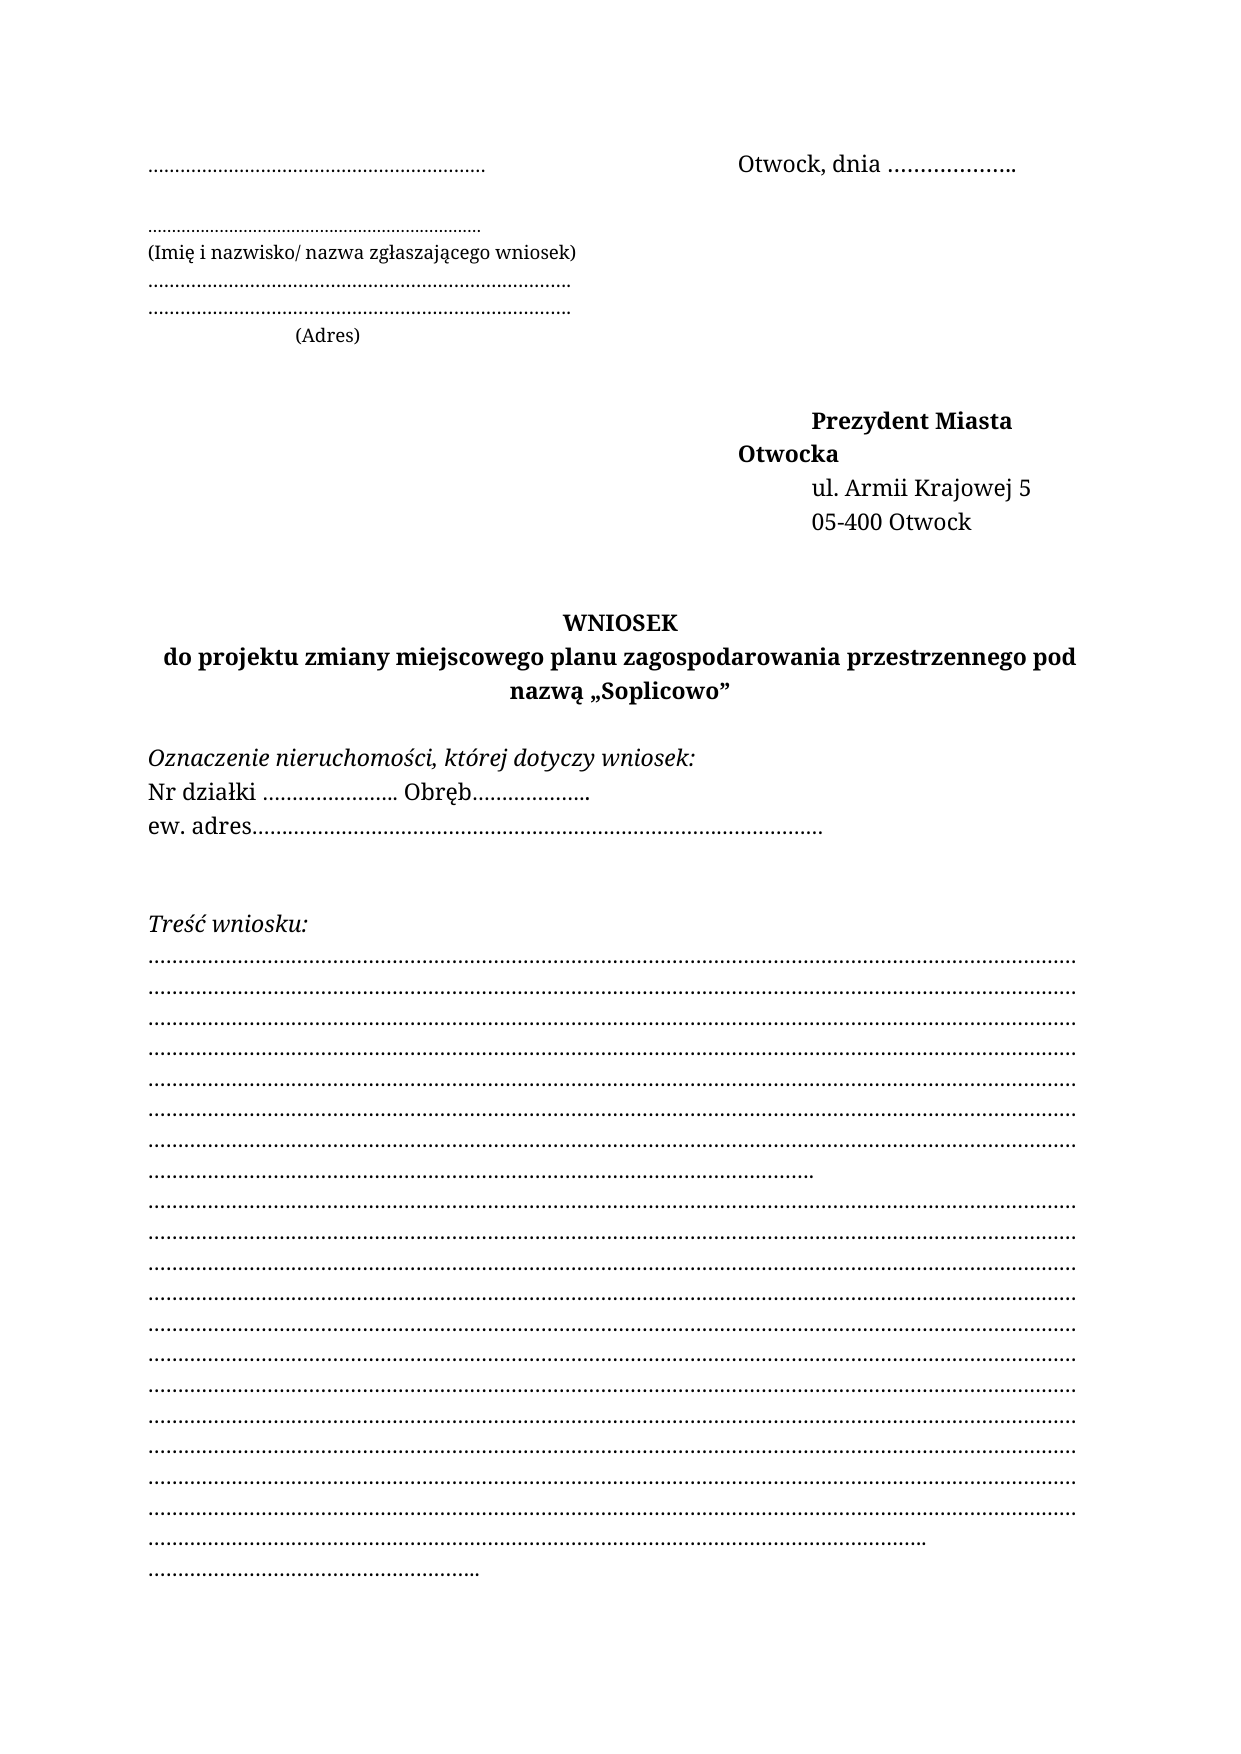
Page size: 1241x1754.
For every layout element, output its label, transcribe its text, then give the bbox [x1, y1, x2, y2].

text ……………………………………………………………………. [148, 267, 1093, 293]
text do projektu zmiany miejscowego planu zagospodarowania przestrzennego pod nazwą „Soplicowo” [148, 641, 1093, 706]
text ……………………………………………………………. [148, 215, 1093, 238]
text (Adres) [221, 322, 1093, 348]
text (Imię i nazwisko/ nazwa zgłaszającego wniosek) [148, 239, 1093, 265]
text …………………………………………………………………………………………………………………………………………………………………………………………………………………………………………………………………………………………………………………………………………………………………………………………………………………………………………………………………………………………………………………………………………………………………………………………………………………………………………………………………………………………………………………………………………………………………………………………………………………………………………………………………………………………………………………………………………………………………………………………………………………………………………………………………………………………………………….………………………………………………………………………………………………………………………………………………………………………………………………………………………………………………………………………………………………………………………………………………………………………………………………………………………………………………………………………………………………………………………………………………………………………………………………………………………………………………………………………………………………………………………………………………………………………………………………………………………………………………………………………………………………………………………………………………………………………………………………………………………………………………………………………………………………………………………………………………………………………………………………………………………………………………………………………………………………………………………………………………………………………………………………………………………………………………………………………………………………………………………………………………………………………………………………………………………………………………………………………………………………………..……………………………………………….. [148, 941, 1093, 1582]
text ul. Armii Krajowej 5 [738, 472, 1093, 503]
text Prezydent Miasta Otwocka [738, 404, 1093, 469]
text Treść wniosku: [148, 908, 1093, 939]
text ew. adres…………………………………………………………………………………… [148, 809, 1093, 841]
text ……………………………………………………………………. [148, 294, 1093, 320]
text Oznaczenie nieruchomości, której dotyczy wniosek: [148, 742, 1093, 773]
text ……………………………………………………… Otwock, dnia ……………….. [148, 148, 1093, 179]
text Nr działki ………………….. Obręb……………….. [148, 776, 1093, 807]
text 05-400 Otwock [738, 506, 1093, 537]
text WNIOSEK [148, 607, 1093, 638]
